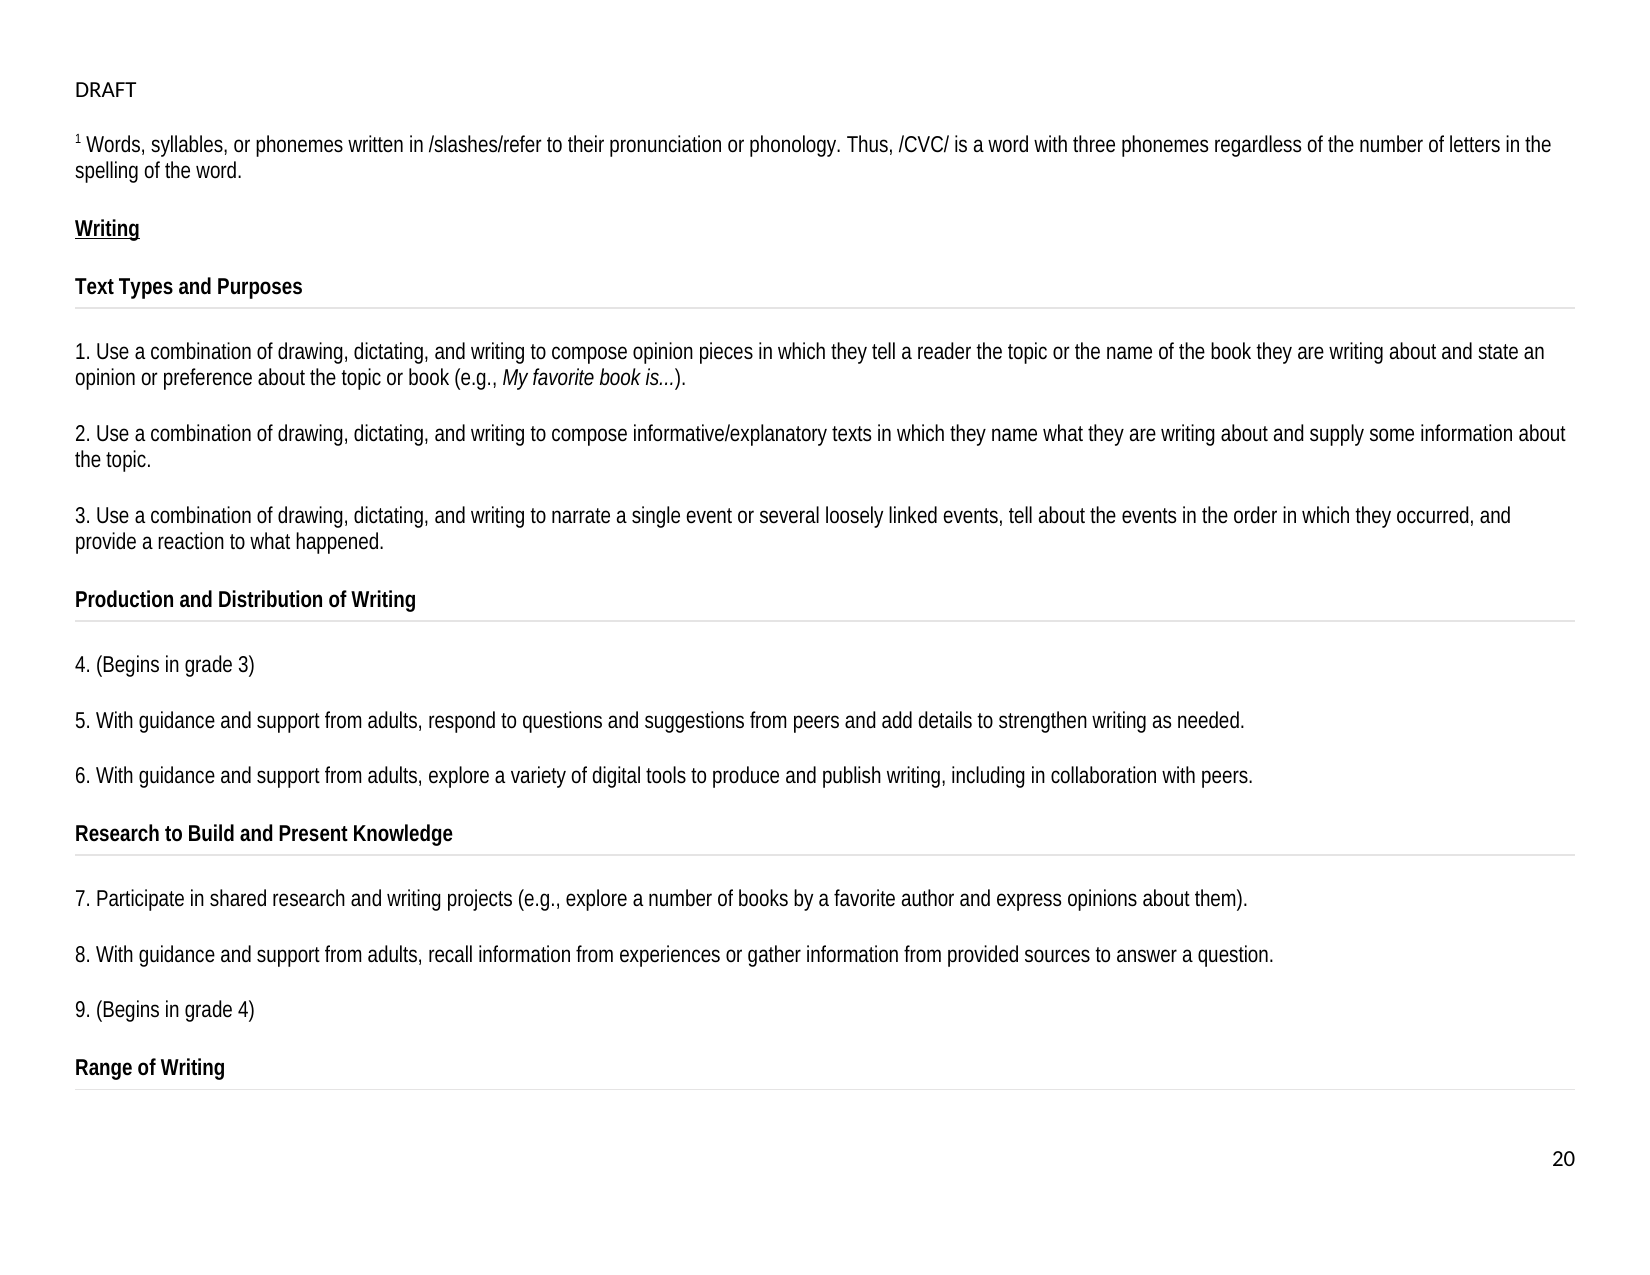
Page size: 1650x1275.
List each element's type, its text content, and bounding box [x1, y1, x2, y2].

text 1. Use a combination of drawing, dictating, and writing to compose opinion pieces in which they tell a reader the topic or the name of the book they are writing about and state an opinion or preference about the topic or book (e.g., My favorite book is...). [75, 338, 1575, 391]
text Writing [75, 215, 1575, 241]
text Range of Writing [75, 1054, 1575, 1089]
text Text Types and Purposes [75, 273, 1575, 307]
text 9. (Begins in grade 4) [75, 996, 1575, 1023]
text 3. Use a combination of drawing, dictating, and writing to narrate a single event or several loosely linked events, tell about the events in the order in which they occurred, and provide a reaction to what happened. [75, 502, 1575, 554]
text 1 Words, syllables, or phonemes written in /slashes/refer to their pronunciation or phonology. Thus, /CVC/ is a word with three phonemes regardless of the number of letters in the spelling of the word. [75, 131, 1575, 184]
text 4. (Begins in grade 3) [75, 651, 1575, 677]
text Production and Distribution of Writing [75, 586, 1575, 620]
text 2. Use a combination of drawing, dictating, and writing to compose informative/explanatory texts in which they name what they are writing about and supply some information about the topic. [75, 420, 1575, 473]
text 5. With guidance and support from adults, respond to questions and suggestions from peers and add details to strengthen writing as needed. [75, 707, 1575, 733]
text Research to Build and Present Knowledge [75, 820, 1575, 854]
text 7. Participate in shared research and writing projects (e.g., explore a number of books by a favorite author and express opinions about them). [75, 885, 1575, 912]
text 6. With guidance and support from adults, explore a variety of digital tools to produce and publish writing, including in collaboration with peers. [75, 762, 1575, 788]
text 8. With guidance and support from adults, recall information from experiences or gather information from provided sources to answer a question. [75, 941, 1575, 967]
